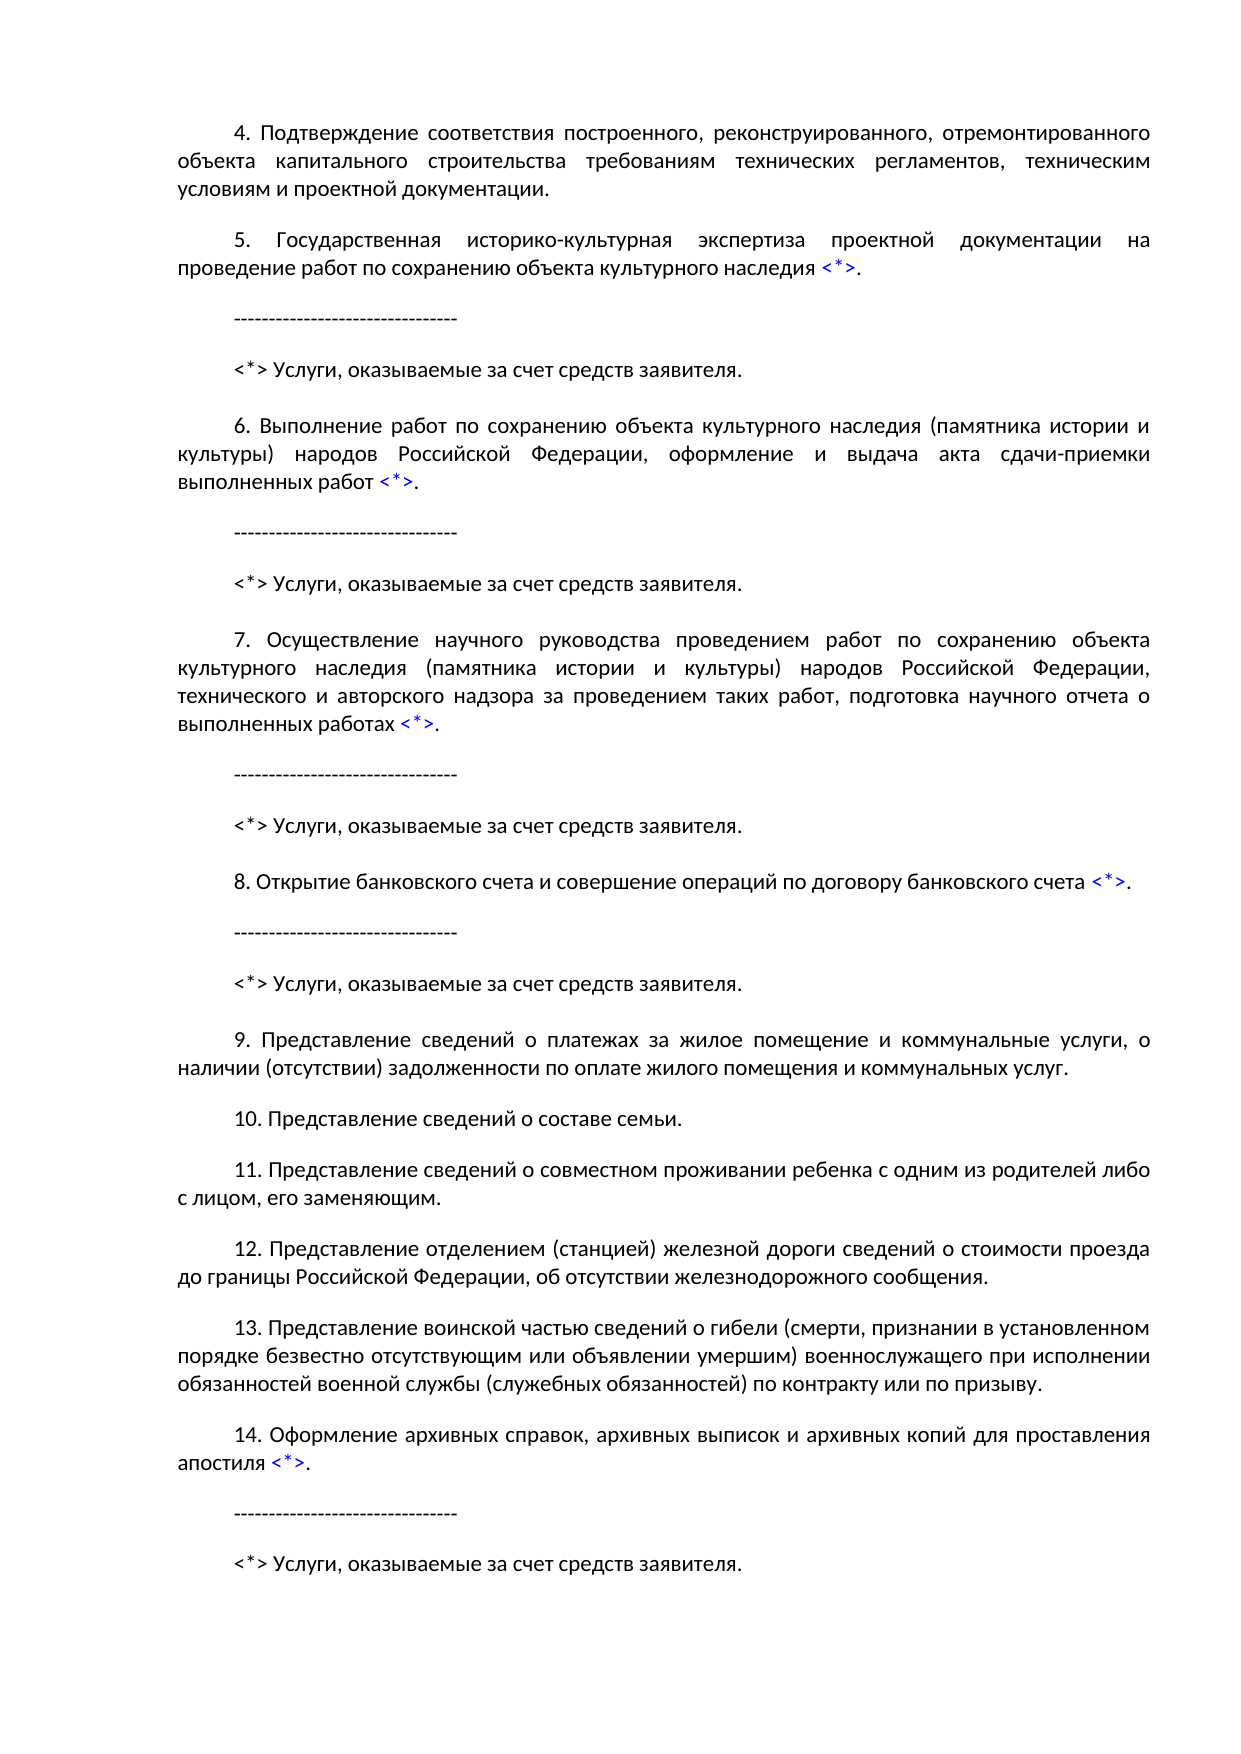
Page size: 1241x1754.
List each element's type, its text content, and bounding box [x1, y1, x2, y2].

text 12. Представление отделением (станцией) железной дороги сведений о стоимости проезда до границы Российской Федерации, об отсутствии железнодорожного сообщения. [177, 1234, 1152, 1290]
text 14. Оформление архивных справок, архивных выписок и архивных копий для проставления апостиля <*>. [177, 1420, 1152, 1476]
text <*> Услуги, оказываемые за счет средств заявителя. [177, 1549, 1152, 1578]
text <*> Услуги, оказываемые за счет средств заявителя. [177, 355, 1152, 383]
text 9. Представление сведений о платежах за жилое помещение и коммунальные услуги, о наличии (отсутствии) задолженности по оплате жилого помещения и коммунальных услуг. [177, 1025, 1152, 1081]
text -------------------------------- [177, 918, 1152, 946]
text -------------------------------- [177, 304, 1152, 332]
text 4. Подтверждение соответствия построенного, реконструированного, отремонтированного объекта капитального строительства требованиям технических регламентов, техническим условиям и проектной документации. [177, 118, 1152, 202]
text 5. Государственная историко-культурная экспертиза проектной документации на проведение работ по сохранению объекта культурного наследия <*>. [177, 225, 1152, 281]
text 13. Представление воинской частью сведений о гибели (смерти, признании в установленном порядке безвестно отсутствующим или объявлении умершим) военнослужащего при исполнении обязанностей военной службы (служебных обязанностей) по контракту или по призыву. [177, 1313, 1152, 1397]
text <*> Услуги, оказываемые за счет средств заявителя. [177, 969, 1152, 997]
text 6. Выполнение работ по сохранению объекта культурного наследия (памятника истории и культуры) народов Российской Федерации, оформление и выдача акта сдачи-приемки выполненных работ <*>. [177, 411, 1152, 495]
text <*> Услуги, оказываемые за счет средств заявителя. [177, 569, 1152, 597]
text -------------------------------- [177, 760, 1152, 788]
text 11. Представление сведений о совместном проживании ребенка с одним из родителей либо с лицом, его заменяющим. [177, 1155, 1152, 1211]
text 8. Открытие банковского счета и совершение операций по договору банковского счета <*>. [177, 867, 1152, 895]
text -------------------------------- [177, 518, 1152, 546]
text -------------------------------- [177, 1499, 1152, 1527]
text 7. Осуществление научного руководства проведением работ по сохранению объекта культурного наследия (памятника истории и культуры) народов Российской Федерации, технического и авторского надзора за проведением таких работ, подготовка научного отчета о выполненных работах <*>. [177, 625, 1152, 737]
text 10. Представление сведений о составе семьи. [177, 1104, 1152, 1132]
text <*> Услуги, оказываемые за счет средств заявителя. [177, 811, 1152, 839]
